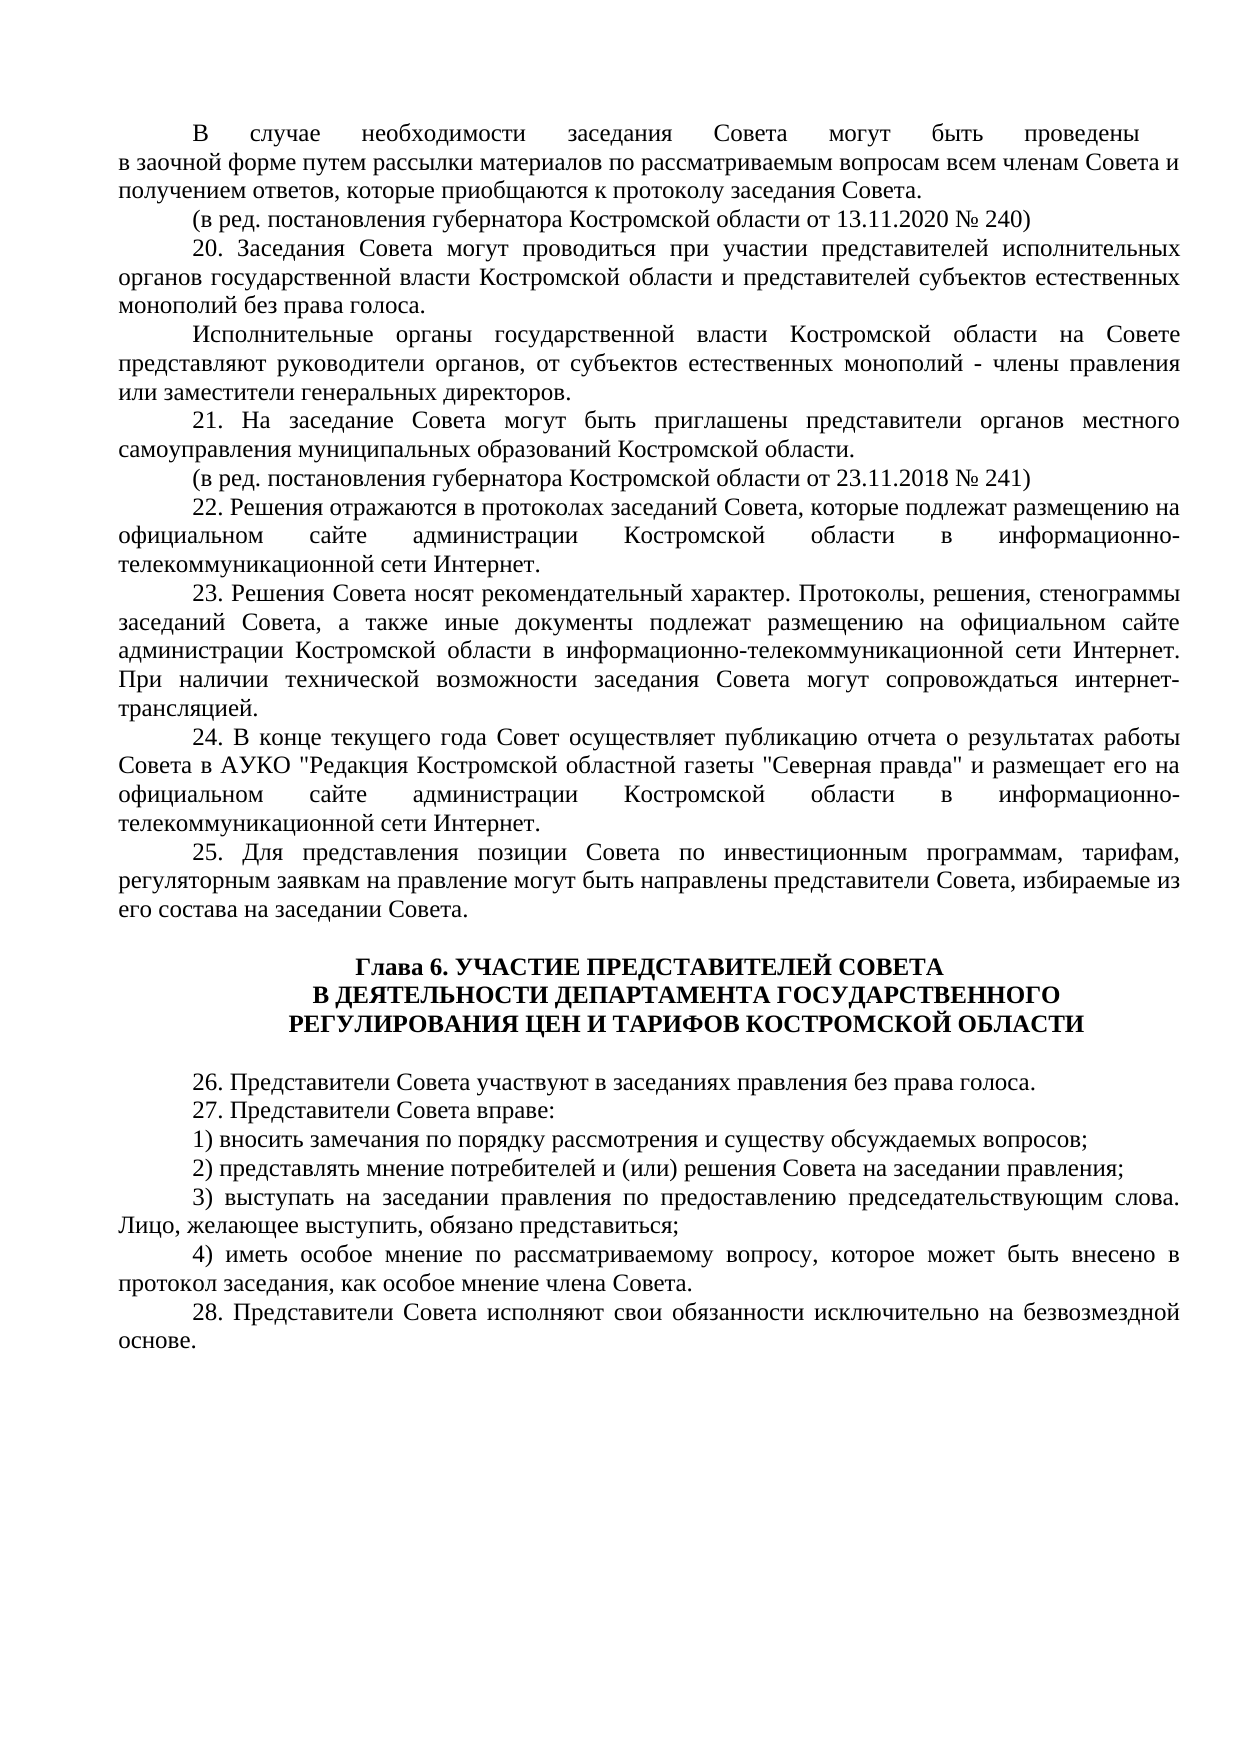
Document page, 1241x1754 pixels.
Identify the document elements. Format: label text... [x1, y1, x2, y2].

text В ДЕЯТЕЛЬНОСТИ ДЕПАРТАМЕНТА ГОСУДАРСТВЕННОГО [118, 981, 1181, 1009]
text (в ред. постановления губернатора Костромской области от 23.11.2018 № 241) [118, 463, 1181, 492]
text 20. Заседания Совета могут проводиться при участии представителей исполнительных органов государственной власти Костромской области и представителей субъектов естественных монополий без права голоса. [118, 233, 1181, 319]
text В случае необходимости заседания Совета могут быть проведены в заочной форме путем рассылки материалов по рассматриваемым вопросам всем членам Совета и получением ответов, которые приобщаются к протоколу заседания Совета. [118, 118, 1181, 204]
text 4) иметь особое мнение по рассматриваемому вопросу, которое может быть внесено в протокол заседания, как особое мнение члена Совета. [118, 1239, 1181, 1297]
text 23. Решения Совета носят рекомендательный характер. Протоколы, решения, стенограммы заседаний Совета, а также иные документы подлежат размещению на официальном сайте администрации Костромской области в информационно-телекоммуникационной сети Интернет. При наличии технической возможности заседания Совета могут сопровождаться интернет-трансляцией. [118, 578, 1181, 722]
text 1) вносить замечания по порядку рассмотрения и существу обсуждаемых вопросов; [118, 1124, 1181, 1153]
text 25. Для представления позиции Совета по инвестиционным программам, тарифам, регуляторным заявкам на правление могут быть направлены представители Совета, избираемые из его состава на заседании Совета. [118, 837, 1181, 923]
text Глава 6. УЧАСТИЕ ПРЕДСТАВИТЕЛЕЙ СОВЕТА [118, 952, 1181, 981]
text Исполнительные органы государственной власти Костромской области на Совете представляют руководители органов, от субъектов естественных монополий - члены правления или заместители генеральных директоров. [118, 319, 1181, 406]
text 28. Представители Совета исполняют свои обязанности исключительно на безвозмездной основе. [118, 1297, 1181, 1354]
text 22. Решения отражаются в протоколах заседаний Совета, которые подлежат размещению на официальном сайте администрации Костромской области в информационно-телекоммуникационной сети Интернет. [118, 492, 1181, 578]
text 24. В конце текущего года Совет осуществляет публикацию отчета о результатах работы Совета в АУКО "Редакция Костромской областной газеты "Северная правда" и размещает его на официальном сайте администрации Костромской области в информационно-телекоммуникационной сети Интернет. [118, 722, 1181, 837]
text 27. Представители Совета вправе: [118, 1096, 1181, 1124]
text 21. На заседание Совета могут быть приглашены представители органов местного самоуправления муниципальных образований Костромской области. [118, 406, 1181, 463]
text РЕГУЛИРОВАНИЯ ЦЕН И ТАРИФОВ КОСТРОМСКОЙ ОБЛАСТИ [118, 1009, 1181, 1038]
text (в ред. постановления губернатора Костромской области от 13.11.2020 № 240) [118, 204, 1181, 233]
text 26. Представители Совета участвуют в заседаниях правления без права голоса. [118, 1067, 1181, 1096]
text 2) представлять мнение потребителей и (или) решения Совета на заседании правления; [118, 1153, 1181, 1182]
text 3) выступать на заседании правления по предоставлению председательствующим слова. Лицо, желающее выступить, обязано представиться; [118, 1182, 1181, 1239]
